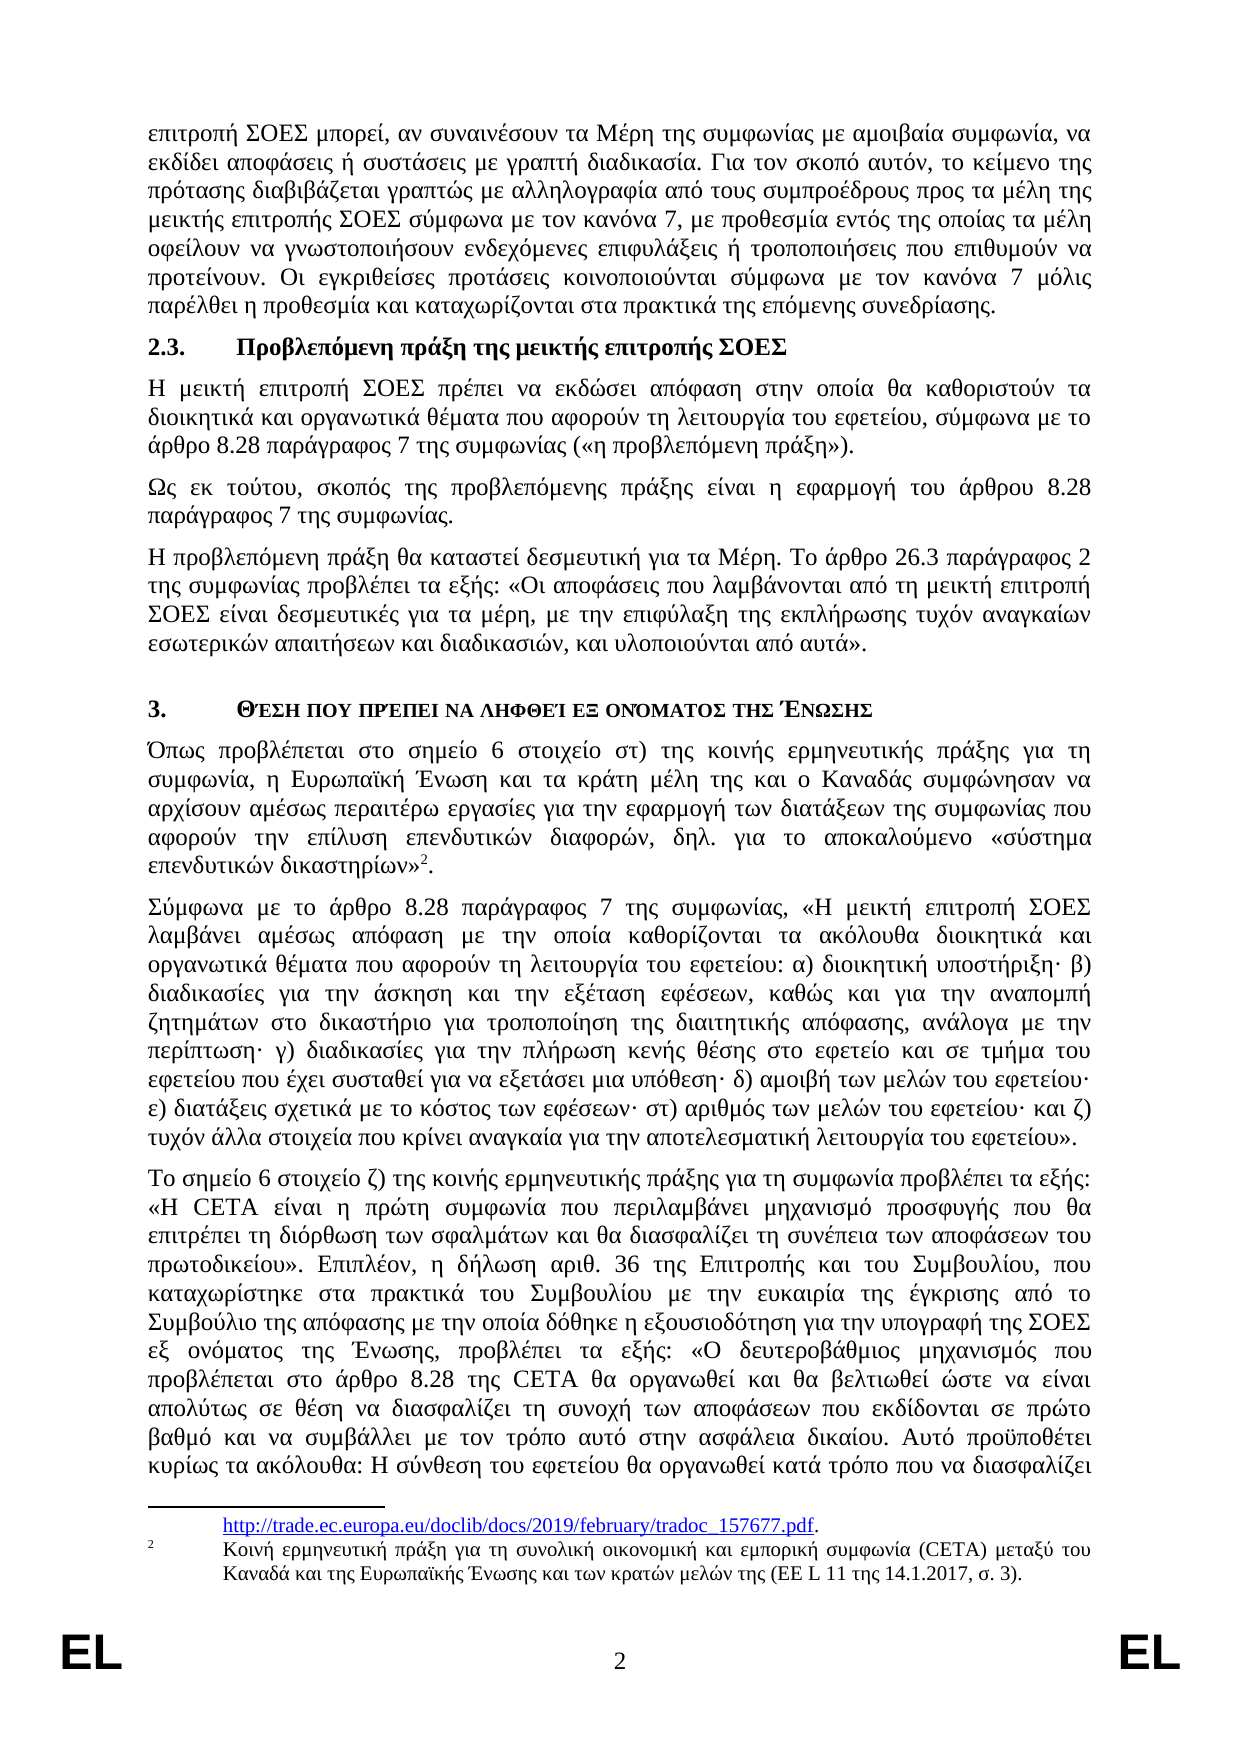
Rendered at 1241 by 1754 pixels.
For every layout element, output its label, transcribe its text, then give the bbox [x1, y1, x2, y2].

text Η μεικτή επιτροπή ΣΟΕΣ πρέπει να εκδώσει απόφαση στην οποία θα καθοριστούν τα διοικητικά και οργανωτικά θέματα που αφορούν τη λειτουργία του εφετείου, σύμφωνα με το άρθρο 8.28 παράγραφος 7 της συμφωνίας («η προβλεπόμενη πράξη»). [148, 373, 1093, 459]
text Όπως προβλέπεται στο σημείο 6 στοιχείο στ) της κοινής ερμηνευτικής πράξης για τη συμφωνία, η Ευρωπαϊκή Ένωση και τα κράτη μέλη της και ο Καναδάς συμφώνησαν να αρχίσουν αμέσως περαιτέρω εργασίες για την εφαρμογή των διατάξεων της συμφωνίας που αφορούν την επίλυση επενδυτικών διαφορών, δηλ. για το αποκαλούμενο «σύστημα επενδυτικών δικαστηρίων». [148, 736, 1093, 879]
text Η προβλεπόμενη πράξη θα καταστεί δεσμευτική για τα Μέρη. Το άρθρο 26.3 παράγραφος 2 της συμφωνίας προβλέπει τα εξής: «Οι αποφάσεις που λαμβάνονται από τη μεικτή επιτροπή ΣΟΕΣ είναι δεσμευτικές για τα μέρη, με την επιφύλαξη της εκπλήρωσης τυχόν αναγκαίων εσωτερικών απαιτήσεων και διαδικασιών, και υλοποιούνται από αυτά». [148, 542, 1093, 657]
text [148, 1163, 1093, 1479]
text Ως εκ τούτου, σκοπός της προβλεπόμενης πράξης είναι η εφαρμογή του άρθρου 8.28 παράγραφος 7 της συμφωνίας. [148, 472, 1093, 529]
subtitle 2.3. Προβλεπόμενη πράξη της μεικτής επιτροπής ΣΟΕΣ [148, 332, 1093, 361]
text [148, 118, 1093, 319]
subtitle 3. Θέση που πρέπει να ληφθεί εξ ονόματος της Ένωσης [148, 694, 1093, 723]
text Σύμφωνα με το άρθρο 8.28 παράγραφος 7 της συμφωνίας, «Η μεικτή επιτροπή ΣΟΕΣ λαμβάνει αμέσως απόφαση με την οποία καθορίζονται τα ακόλουθα διοικητικά και οργανωτικά θέματα που αφορούν τη λειτουργία του εφετείου: α) διοικητική υποστήριξη· β) διαδικασίες για την άσκηση και την εξέταση εφέσεων, καθώς και για την αναπομπή ζητημάτων στο δικαστήριο για τροποποίηση της διαιτητικής απόφασης, ανάλογα με την περίπτωση· γ) διαδικασίες για την πλήρωση κενής θέσης στο εφετείο και σε τμήμα του εφετείου που έχει συσταθεί για να εξετάσει μια υπόθεση· δ) αμοιβή των μελών του εφετείου· ε) διατάξεις σχετικά με το κόστος των εφέσεων· στ) αριθμός των μελών του εφετείου· και ζ) τυχόν άλλα στοιχεία που κρίνει αναγκαία για την αποτελεσματική λειτουργία του εφετείου». [148, 892, 1093, 1151]
